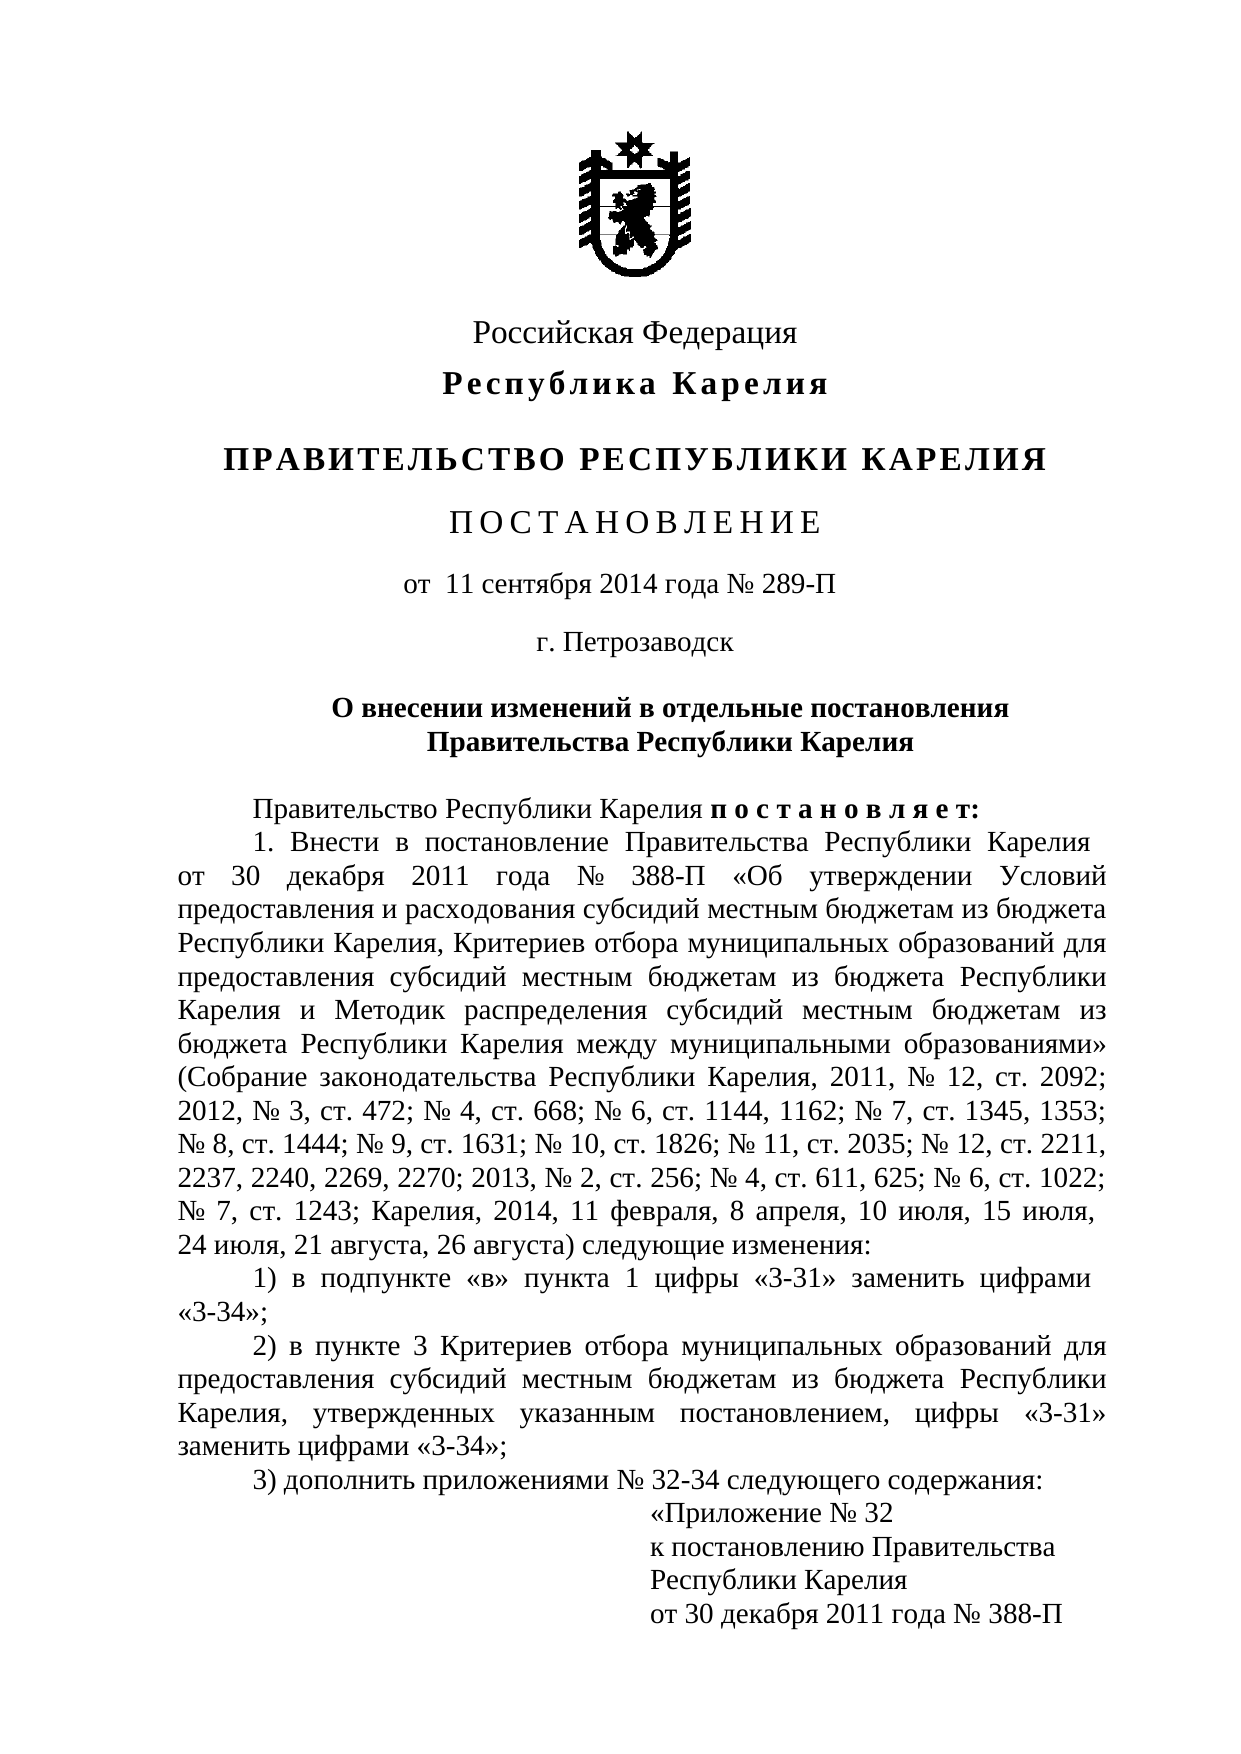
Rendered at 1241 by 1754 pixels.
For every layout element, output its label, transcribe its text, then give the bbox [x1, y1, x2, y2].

subtitle ПРАВИТЕЛЬСТВО РЕСПУБЛИКИ КАРЕЛИЯ [162, 439, 1107, 478]
text Республики Карелия [177, 1562, 1107, 1596]
text О внесении изменений в отдельные постановления [177, 690, 1107, 724]
text Правительство Республики Карелия п о с т а н о в л я е т: [177, 791, 1107, 824]
text от 11 сентября 2014 года № 289-П [162, 566, 1107, 599]
subtitle ПОСТАНОВЛЕНИЕ [162, 503, 1107, 541]
text от 30 декабря 2011 года № 388-П [177, 1596, 1107, 1629]
text 3) дополнить приложениями № 32-34 следующего содержания: [177, 1462, 1107, 1495]
text 1) в подпункте «в» пункта 1 цифры «3-31» заменить цифрами «3-34»; [177, 1261, 1107, 1328]
picture [559, 118, 711, 301]
text 2) в пункте 3 Критериев отбора муниципальных образований для предоставления субсидий местным бюджетам из бюджета Республики Карелия, утвержденных указанным постановлением, цифры «3-31» заменить цифрами «3-34»; [177, 1328, 1107, 1462]
subtitle Республика Карелия [162, 363, 1107, 402]
text Правительства Республики Карелия [177, 724, 1107, 757]
text к постановлению Правительства [177, 1529, 1107, 1562]
text «Приложение № 32 [177, 1495, 1107, 1529]
text 1. Внести в постановление Правительства Республики Карелия от 30 декабря 2011 года № 388-П «Об утверждении Условий предоставления и расходования субсидий местным бюджетам из бюджета Республики Карелия, Критериев отбора муниципальных образований для предоставления субсидий местным бюджетам из бюджета Республики Карелия и Методик распределения субсидий местным бюджетам из бюджета Республики Карелия между муниципальными образованиями» (Собрание законодательства Республики Карелия, 2011, № 12, ст. 2092; 2012, № 3, ст. 472; № 4, ст. 668; № 6, ст. 1144, 1162; № 7, ст. 1345, 1353; № 8, ст. 1444; № 9, ст. 1631; № 10, ст. 1826; № 11, ст. 2035; № 12, ст. 2211, 2237, 2240, 2269, 2270; 2013, № 2, ст. 256; № 4, ст. 611, 625; № 6, ст. 1022; № 7, ст. 1243; Карелия, 2014, 11 февраля, 8 апреля, 10 июля, 15 июля, 24 июля, 21 августа, 26 августа) следующие изменения: [177, 824, 1107, 1261]
subtitle Российская Федерация [162, 313, 1107, 351]
text г. Петрозаводск [162, 624, 1107, 658]
